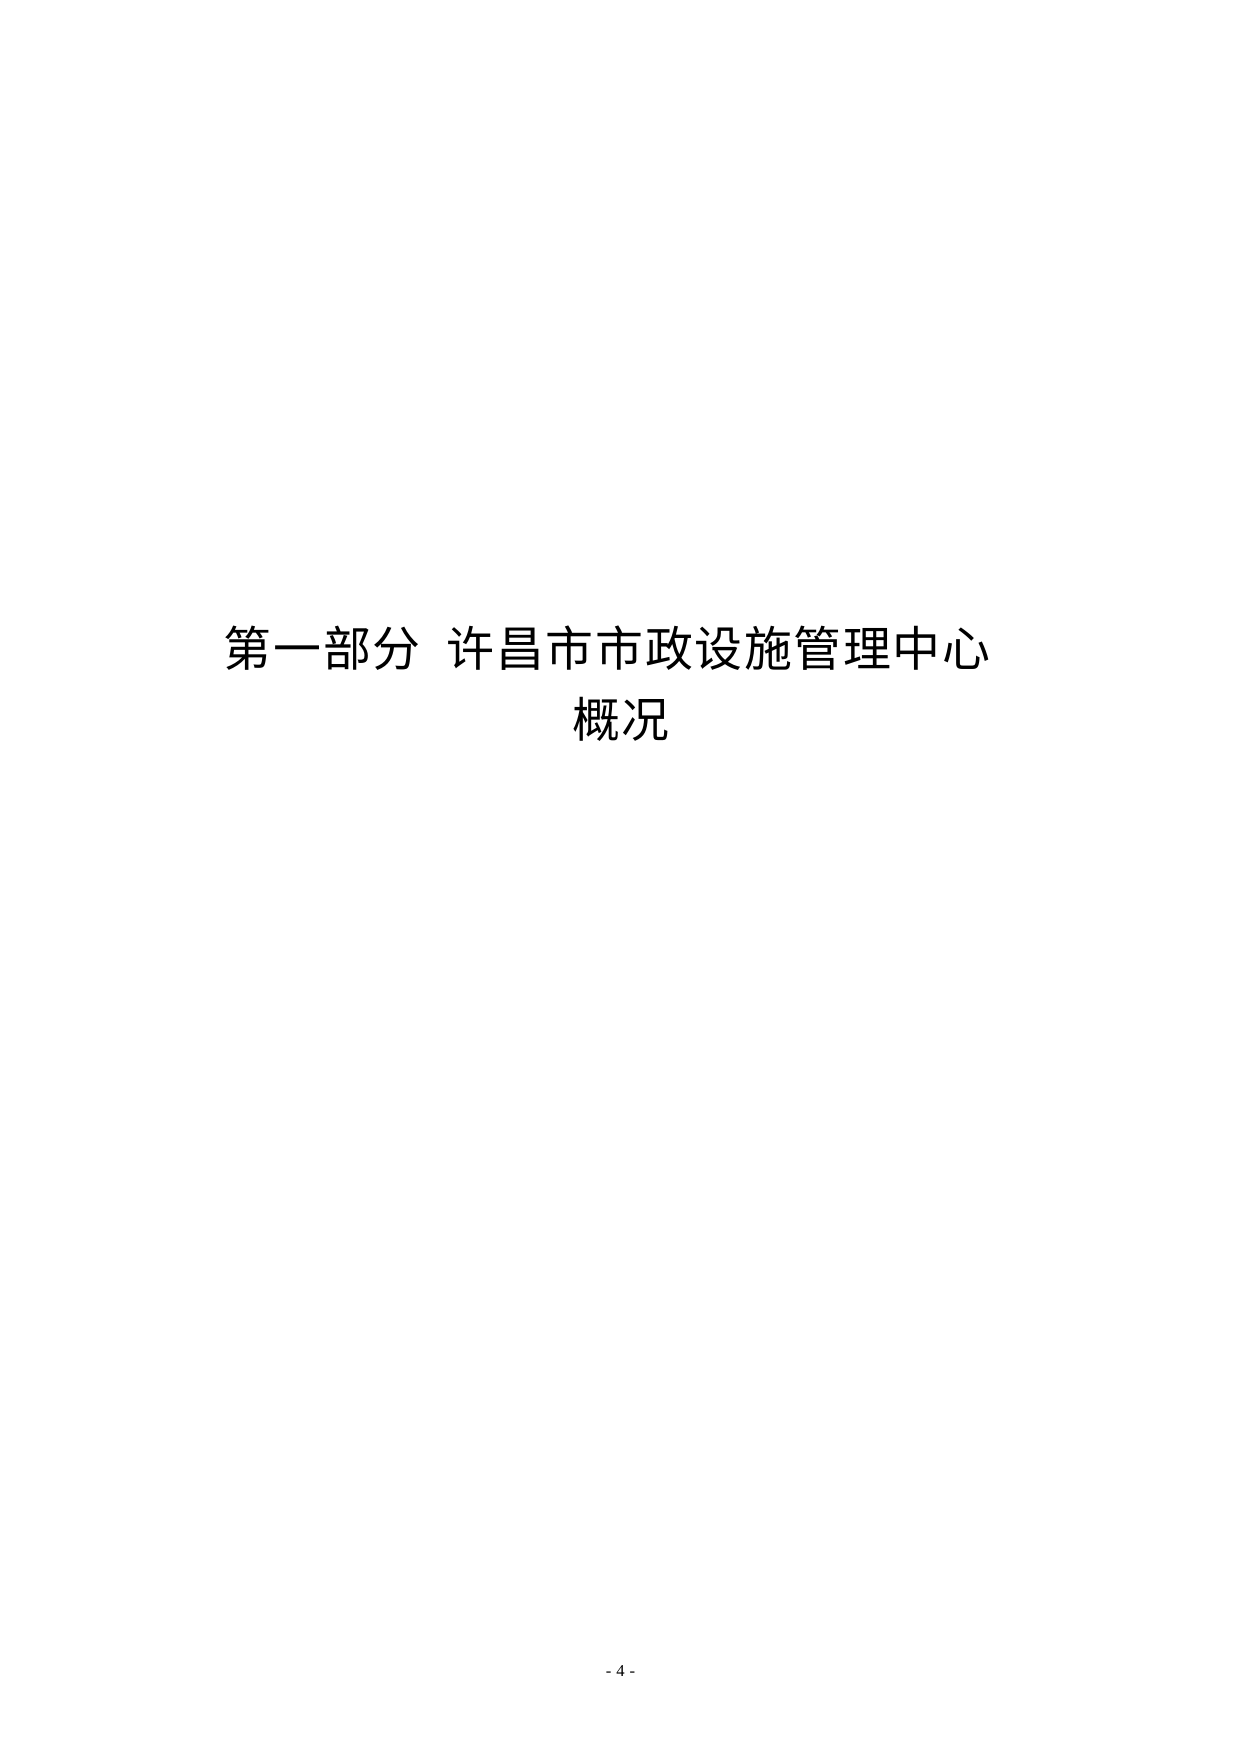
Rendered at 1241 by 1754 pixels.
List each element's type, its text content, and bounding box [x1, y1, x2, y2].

text 第一部分 许昌市市政设施管理中心 [223, 614, 1054, 680]
text 概况 [572, 686, 1054, 750]
